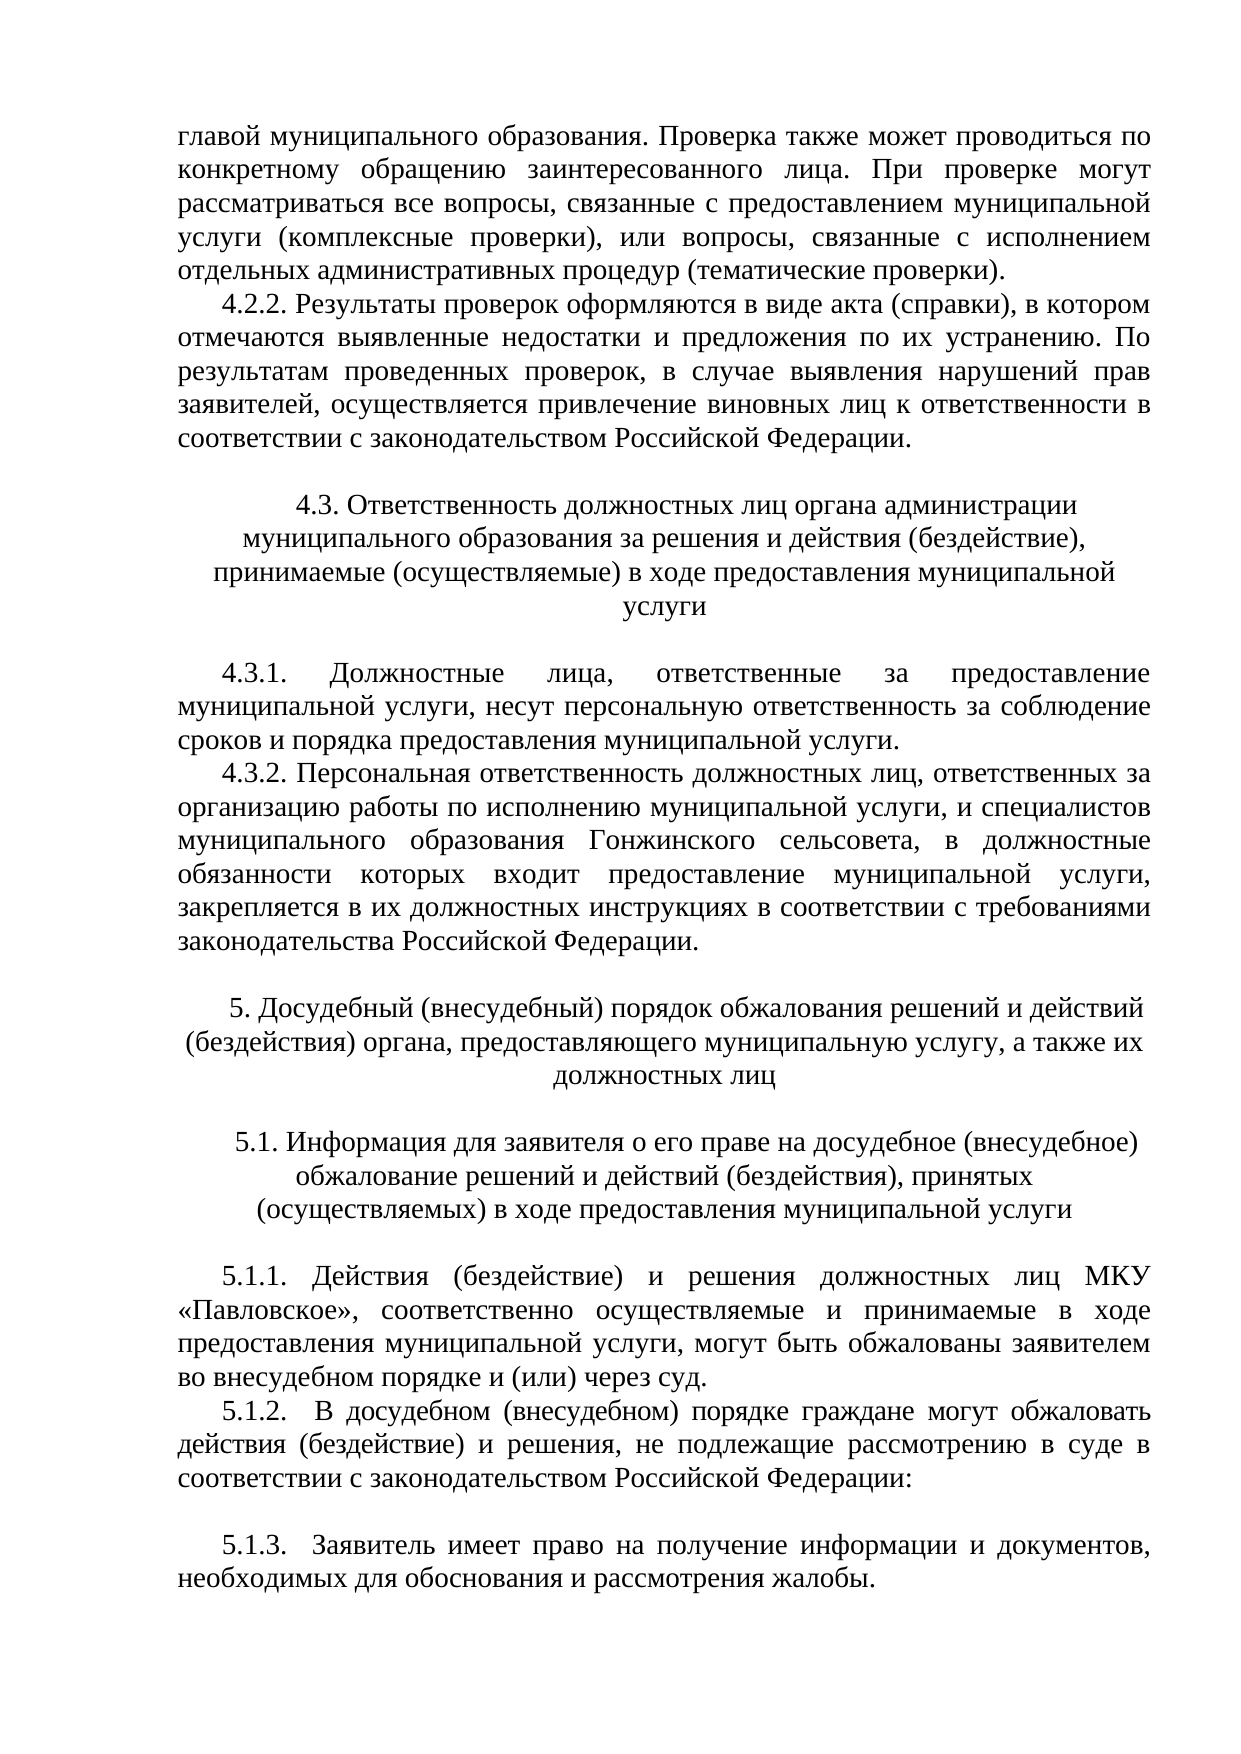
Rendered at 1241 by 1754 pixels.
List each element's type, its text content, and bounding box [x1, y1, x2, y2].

text 4.3.2. Персональная ответственность должностных лиц, ответственных за организацию работы по исполнению муниципальной услуги, и специалистов муниципального образования Гонжинского сельсовета, в должностные обязанности которых входит предоставление муниципальной услуги, закрепляется в их должностных инструкциях в соответствии с требованиями законодательства Российской Федерации. [177, 755, 1152, 957]
text 5.1.2. В досудебном (внесудебном) порядке граждане могут обжаловать действия (бездействие) и решения, не подлежащие рассмотрению в суде в соответствии с законодательством Российской Федерации: [177, 1393, 1152, 1493]
text 5. Досудебный (внесудебный) порядок обжалования решений и действий (бездействия) органа, предоставляющего муниципальную услугу, а также их должностных лиц [177, 990, 1152, 1091]
text 4.2.2. Результаты проверок оформляются в виде акта (справки), в котором отмечаются выявленные недостатки и предложения по их устранению. По результатам проведенных проверок, в случае выявления нарушений прав заявителей, осуществляется привлечение виновных лиц к ответственности в соответствии с законодательством Российской Федерации. [177, 286, 1152, 453]
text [177, 118, 1152, 286]
text 4.3. Ответственность должностных лиц органа администрации муниципального образования за решения и действия (бездействие), принимаемые (осуществляемые) в ходе предоставления муниципальной услуги [177, 487, 1152, 621]
text 5.1.3. Заявитель имеет право на получение информации и документов, необходимых для обоснования и рассмотрения жалобы. [177, 1527, 1152, 1594]
text 5.1.1. Действия (бездействие) и решения должностных лиц МКУ «Павловское», соответственно осуществляемые и принимаемые в ходе предоставления муниципальной услуги, могут быть обжалованы заявителем во внесудебном порядке и (или) через суд. [177, 1258, 1152, 1393]
text 4.3.1. Должностные лица, ответственные за предоставление муниципальной услуги, несут персональную ответственность за соблюдение сроков и порядка предоставления муниципальной услуги. [177, 655, 1152, 755]
text 5.1. Информация для заявителя о его праве на досудебное (внесудебное) обжалование решений и действий (бездействия), принятых (осуществляемых) в ходе предоставления муниципальной услуги [177, 1124, 1152, 1225]
